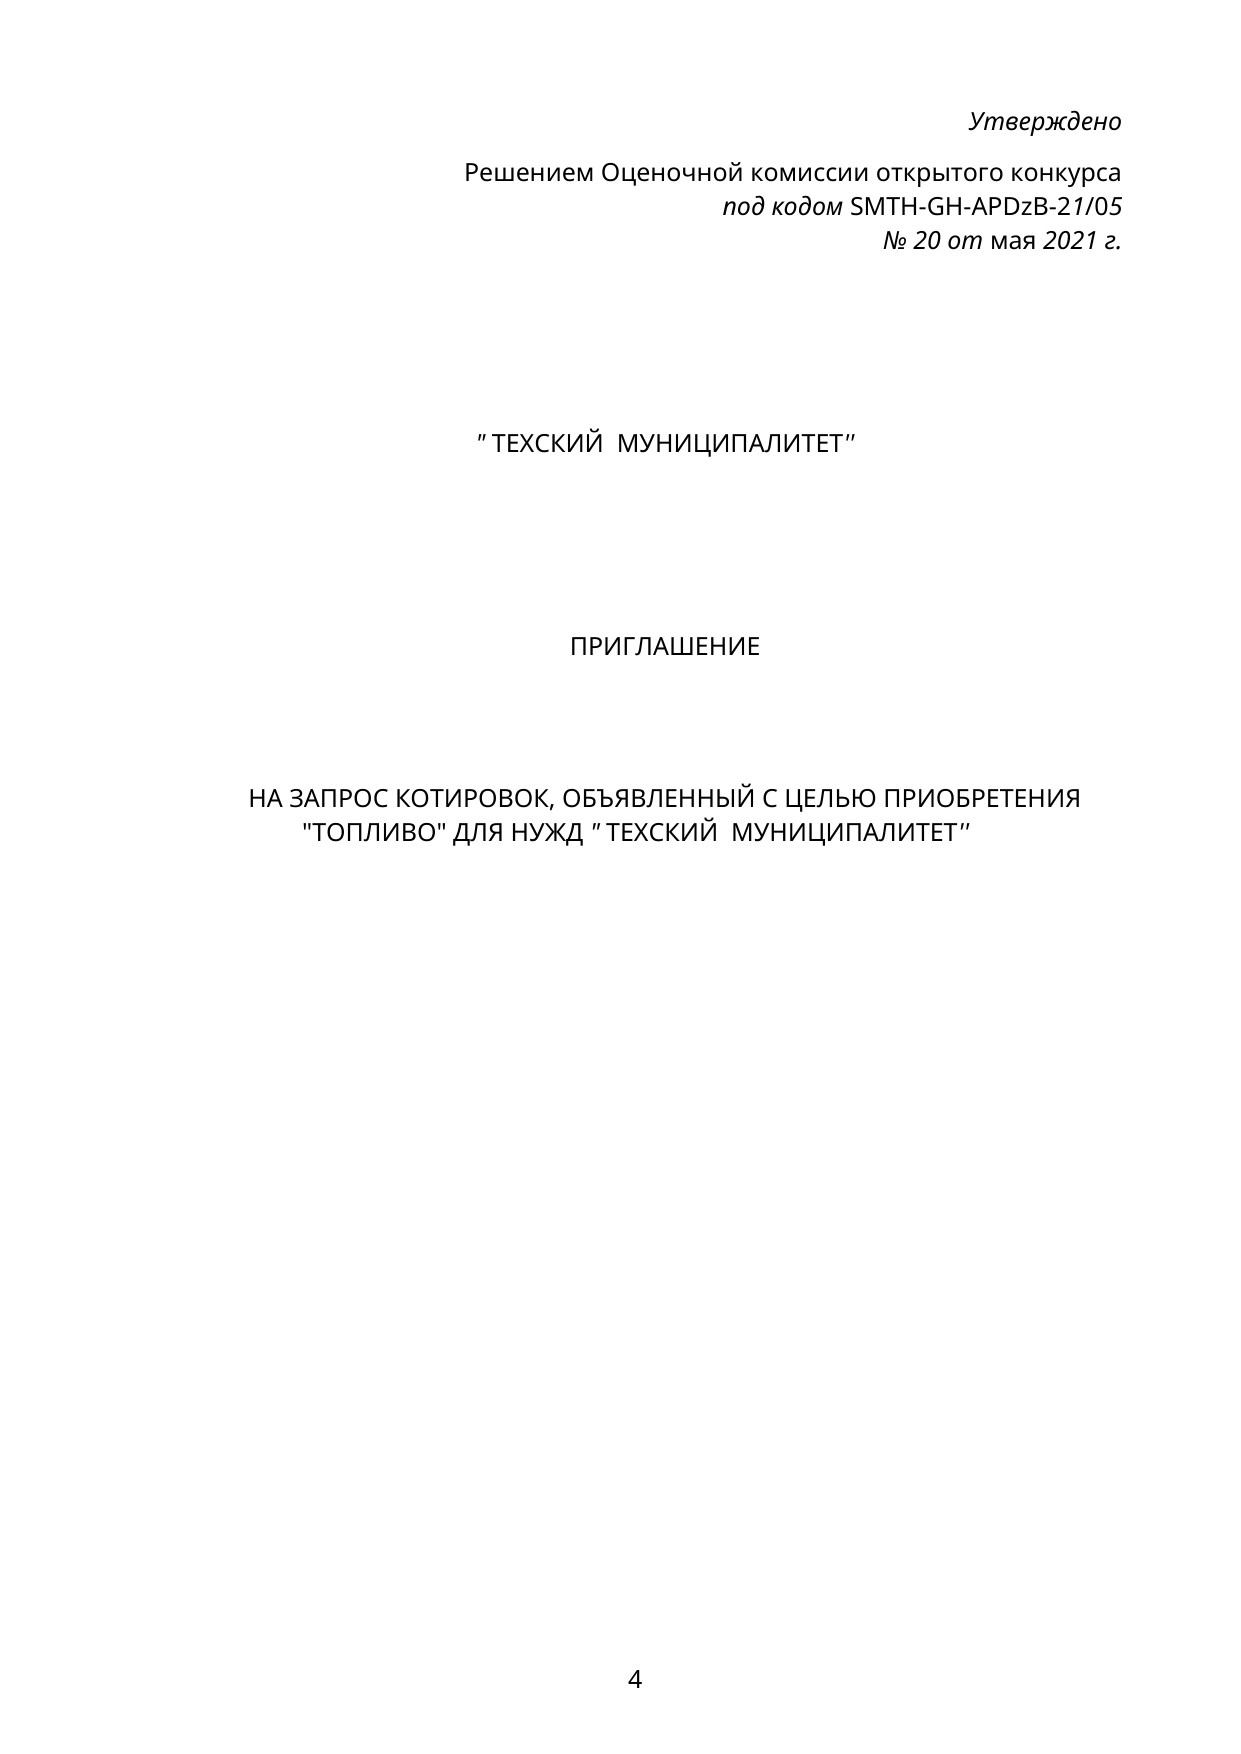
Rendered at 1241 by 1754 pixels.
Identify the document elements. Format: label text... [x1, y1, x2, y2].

text НА ЗАПРОС КОТИРОВОК, ОБЪЯВЛЕННЫЙ С ЦЕЛЬЮ ПРИОБРЕТЕНИЯ "ТОПЛИВО" ДЛЯ НУЖД " ТЕХСКИЙ МУНИЦИПАЛИТЕТ'' [148, 780, 1123, 848]
text Утверждено [148, 103, 1122, 137]
text Решением Оценочной комиссии открытого конкурса под кодом SMTH-GH-APDzB-21/05 № 20 от мая 2021 г. [148, 154, 1122, 256]
text ПРИГЛАШЕНИЕ [148, 628, 1123, 662]
text " ТЕХСКИЙ МУНИЦИПАЛИТЕТ'' [148, 425, 1123, 459]
